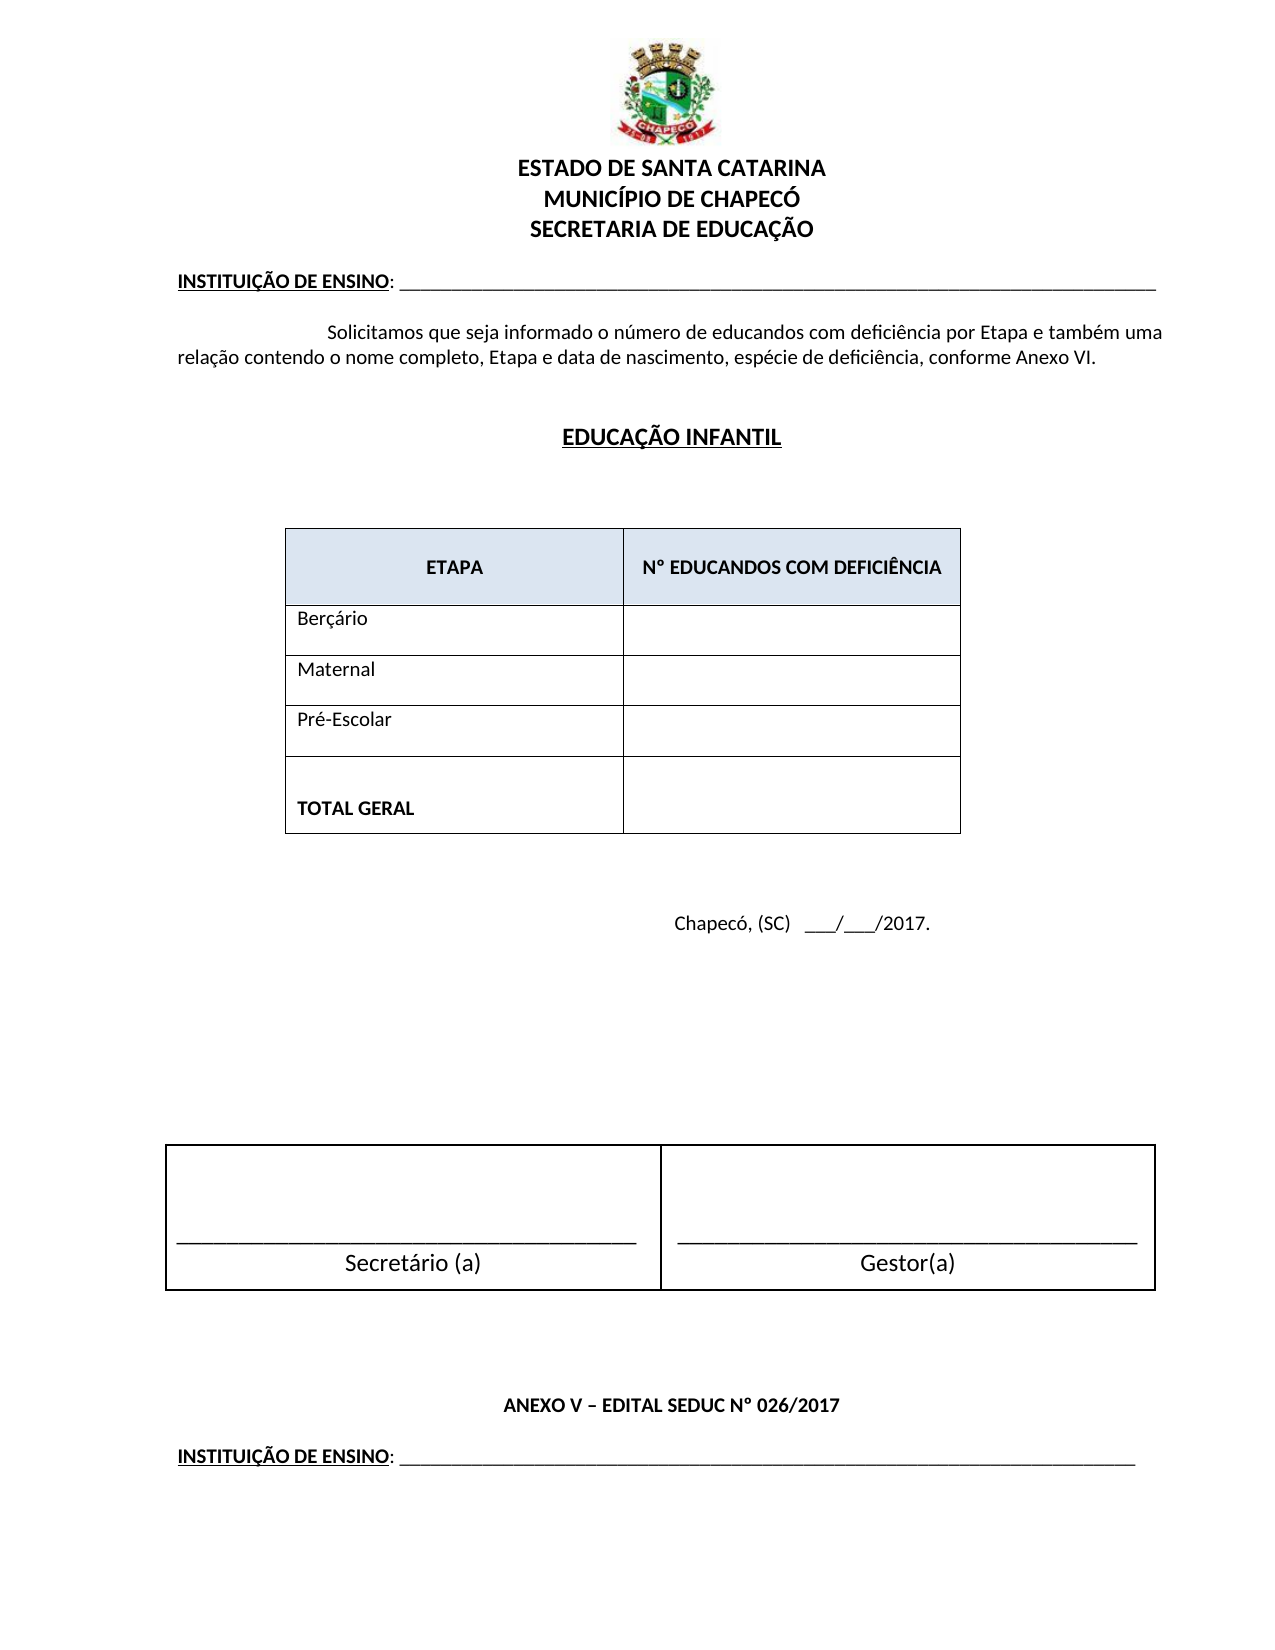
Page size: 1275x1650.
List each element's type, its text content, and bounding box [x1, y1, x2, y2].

table_cell Maternal [286, 656, 623, 705]
table_cell [624, 706, 960, 756]
table_cell Pré-Escolar [286, 706, 623, 756]
table_cell Berçário [286, 606, 623, 655]
table_cell [624, 656, 960, 705]
table_header Nº EDUCANDOS COM DEFICIÊNCIA [624, 529, 960, 604]
table_header _____________________________________ Gestor(a) [662, 1146, 1154, 1288]
picture [610, 38, 722, 150]
table_cell [624, 606, 960, 655]
subtitle EDUCAÇÃO INFANTIL [177, 421, 1166, 451]
text INSTITUIÇÃO DE ENSINO: _______________________________________________________________________ [177, 1443, 1166, 1468]
text Solicitamos que seja informado o número de educandos com deficiência por Etapa e também uma relação contendo o nome completo, Etapa e data de nascimento, espécie de deficiência, conforme Anexo VI. [177, 319, 1166, 370]
table_cell [624, 757, 960, 832]
text INSTITUIÇÃO DE ENSINO: _________________________________________________________________________ [177, 268, 1166, 294]
table_header ETAPA [286, 529, 623, 604]
table_cell TOTAL GERAL [286, 757, 623, 832]
text ANEXO V – EDITAL SEDUC Nº 026/2017 [177, 1392, 1166, 1418]
text Chapecó, (SC) ___/___/2017. [177, 910, 1166, 935]
table_header _____________________________________ Secretário (a) [167, 1146, 660, 1288]
